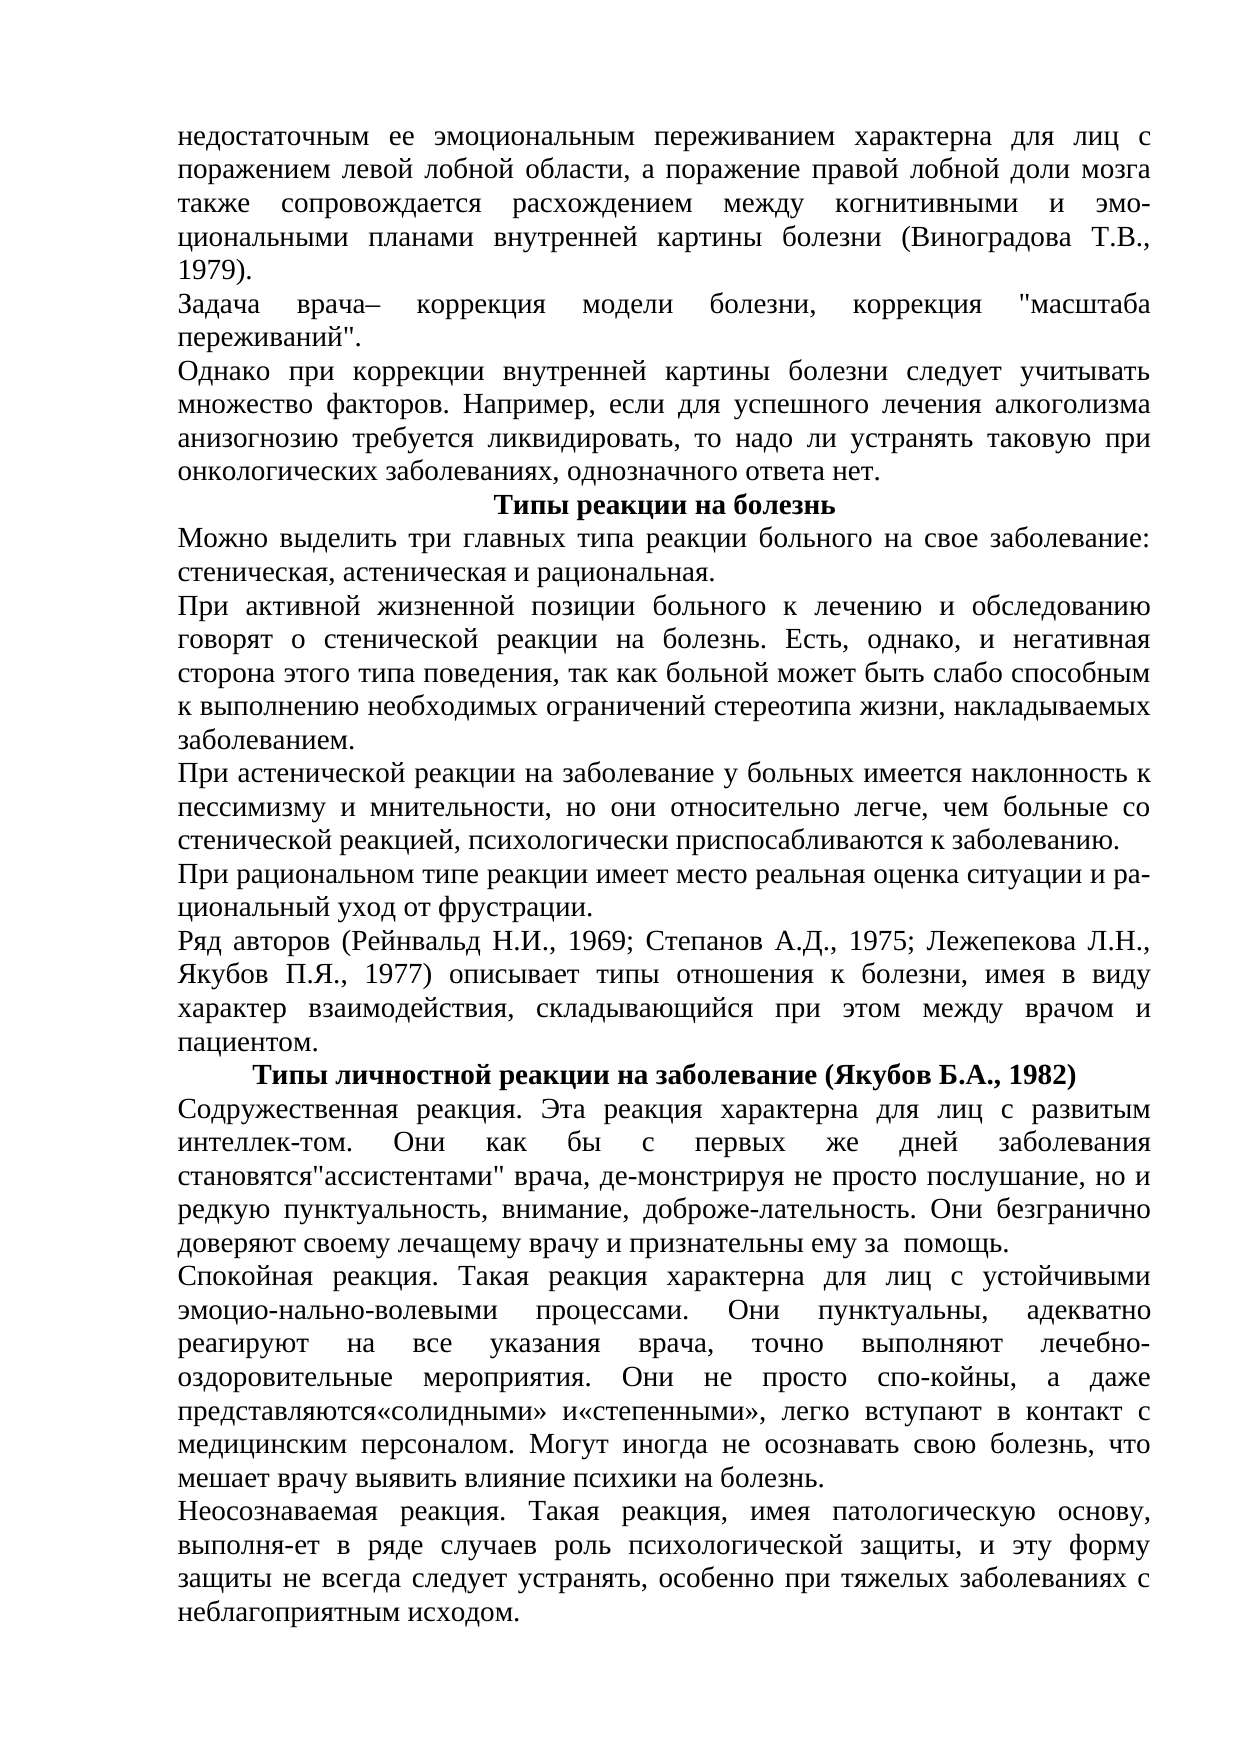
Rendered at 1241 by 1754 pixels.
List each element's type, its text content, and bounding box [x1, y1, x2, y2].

text При активной жизненной позиции больного к лечению и обследованию говорят о стенической реакции на болезнь. Есть, однако, и негативная сторона этого типа поведения, так как больной может быть слабо способным к выполнению необходимых ограничений стереотипа жизни, накладываемых заболеванием. [177, 588, 1152, 755]
text Задача врача– коррекция модели болезни, коррекция "масштаба переживаний". [177, 286, 1152, 353]
text При астенической реакции на заболевание у больных имеется наклонность к пессимизму и мнительности, но они относительно легче, чем больные со стенической реакцией, психологически приспосабливаются к заболеванию. [177, 755, 1152, 856]
text Однако при коррекции внутренней картины болезни следует учитывать множество факторов. Например, если для успешного лечения алкоголизма анизогнозию требуется ликвидировать, то надо ли устранять таковую при онкологических заболеваниях, однозначного ответа нет. [177, 353, 1152, 487]
text Ряд авторов (Рейнвальд Н.И., 1969; Степанов А.Д., 1975; Лежепекова Л.Н., Якубов П.Я., 1977) описывает типы отношения к болезни, имея в виду характер взаимодействия, складывающийся при этом между врачом и пациентом. [177, 923, 1152, 1057]
text Типы личностной реакции на заболевание (Якубов Б.А., 1982) [177, 1057, 1152, 1091]
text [177, 118, 1152, 286]
text Содружественная реакция. Эта реакция характерна для лиц с развитым интеллек-том. Они как бы с первых же дней заболевания становятся"ассистентами" врача, де-монстрируя не просто послушание, но и редкую пунктуальность, внимание, доброже-лательность. Они безгранично доверяют своему лечащему врачу и признательны ему за помощь. [177, 1091, 1152, 1258]
text При рациональном типе реакции имеет место реальная оценка ситуации и ра-циональный уход от фрустрации. [177, 856, 1152, 923]
text Неосознаваемая реакция. Такая реакция, имея патологическую основу, выполня-ет в ряде случаев роль психологической защиты, и эту форму защиты не всегда следует устранять, особенно при тяжелых заболеваниях с неблагоприятным исходом. [177, 1493, 1152, 1627]
text Спокойная реакция. Такая реакция характерна для лиц с устойчивыми эмоцио-нально-волевыми процессами. Они пунктуальны, адекватно реагируют на все указания врача, точно выполняют лечебно-оздоровительные мероприятия. Они не просто спо-койны, а даже представляются«солидными» и«степенными», легко вступают в контакт с медицинским персоналом. Могут иногда не осознавать свою болезнь, что мешает врачу выявить влияние психики на болезнь. [177, 1258, 1152, 1493]
text Типы реакции на болезнь [177, 487, 1152, 521]
text Можно выделить три главных типа реакции больного на свое заболевание: стеническая, астеническая и рациональная. [177, 521, 1152, 588]
